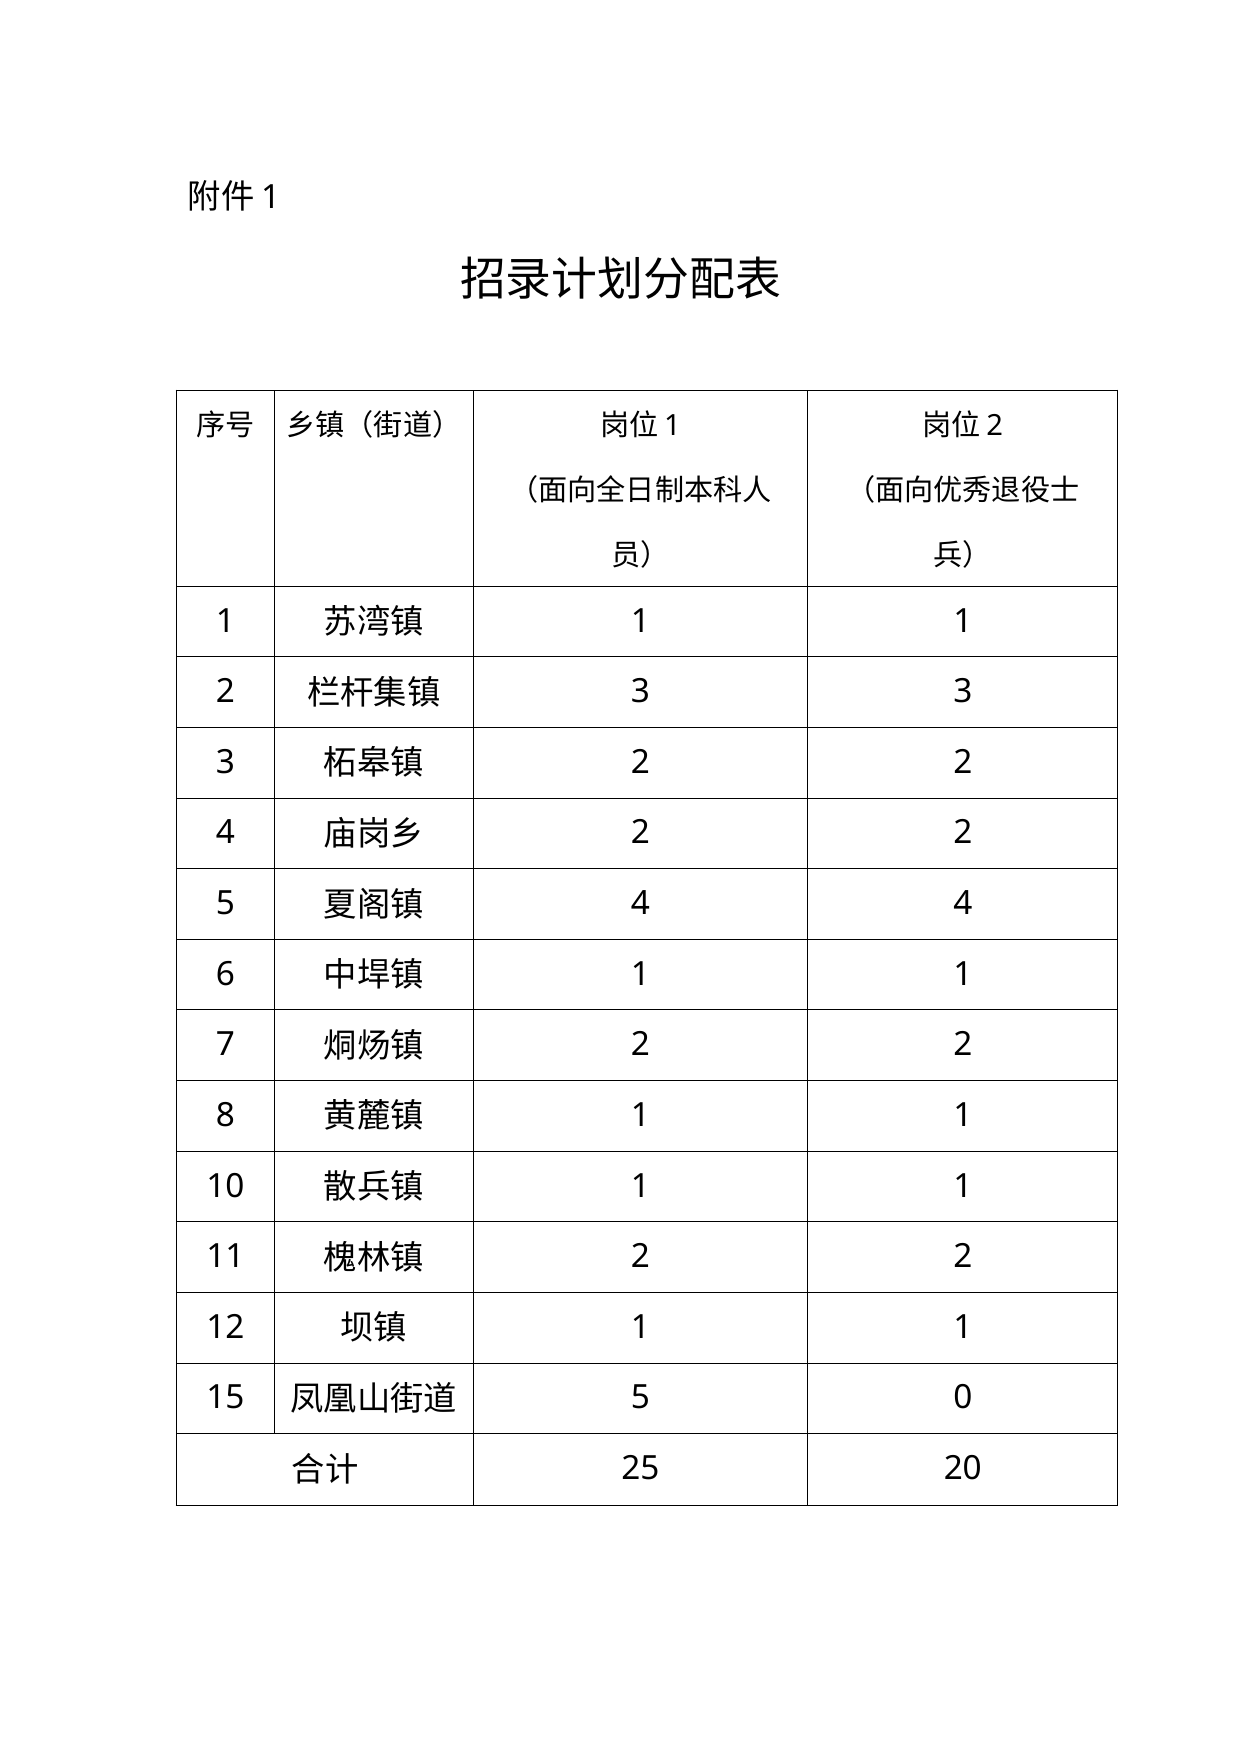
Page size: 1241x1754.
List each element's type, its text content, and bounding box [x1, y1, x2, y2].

table_cell 20 [808, 1434, 1117, 1505]
table_cell 15 [177, 1364, 274, 1433]
table_cell 8 [177, 1081, 274, 1151]
table_cell 柘皋镇 [275, 728, 473, 797]
table_cell 坝镇 [275, 1293, 473, 1362]
table_cell 1 [808, 940, 1117, 1009]
table_cell 1 [808, 587, 1117, 656]
table_header 岗位1 （面向全日制本科人员） [474, 391, 807, 586]
table_cell 6 [177, 940, 274, 1009]
table_cell 7 [177, 1010, 274, 1080]
table_cell 1 [474, 1152, 807, 1221]
table_cell 1 [474, 1293, 807, 1362]
table_cell 10 [177, 1152, 274, 1221]
table_cell 中垾镇 [275, 940, 473, 1009]
table_cell 苏湾镇 [275, 587, 473, 656]
table_cell 5 [177, 869, 274, 939]
text 附件1 [187, 162, 1053, 227]
table_cell 11 [177, 1222, 274, 1292]
table_cell 散兵镇 [275, 1152, 473, 1221]
table_cell 3 [474, 657, 807, 727]
table_cell 2 [808, 1010, 1117, 1080]
table_cell 25 [474, 1434, 807, 1505]
table_cell 2 [177, 657, 274, 727]
table_cell 庙岗乡 [275, 799, 473, 868]
table_cell 2 [808, 728, 1117, 797]
table_cell 4 [177, 799, 274, 868]
table_cell 夏阁镇 [275, 869, 473, 939]
text 招录计划分配表 [187, 227, 1053, 324]
table_cell 栏杆集镇 [275, 657, 473, 727]
table_cell 2 [474, 728, 807, 797]
table_cell 1 [474, 940, 807, 1009]
table_cell 3 [808, 657, 1117, 727]
table_cell 2 [808, 1222, 1117, 1292]
table_cell 黄麓镇 [275, 1081, 473, 1151]
table_cell 凤凰山街道 [275, 1364, 473, 1433]
table_cell 2 [474, 1222, 807, 1292]
table_cell 4 [808, 869, 1117, 939]
table_cell 2 [474, 799, 807, 868]
table_cell 2 [474, 1010, 807, 1080]
table_cell 1 [474, 1081, 807, 1151]
table_cell 烔炀镇 [275, 1010, 473, 1080]
table_cell 1 [474, 587, 807, 656]
table_cell 2 [808, 799, 1117, 868]
table_cell 3 [177, 728, 274, 797]
table_header 岗位2 （面向优秀退役士兵） [808, 391, 1117, 586]
table_header 序号 [177, 391, 274, 586]
table_cell 1 [808, 1293, 1117, 1362]
table_cell 12 [177, 1293, 274, 1362]
table_header 乡镇（街道） [275, 391, 473, 586]
table_cell 1 [808, 1081, 1117, 1151]
table_cell 0 [808, 1364, 1117, 1433]
table_cell 5 [474, 1364, 807, 1433]
table_cell 4 [474, 869, 807, 939]
table_cell 1 [177, 587, 274, 656]
table_cell 合计 [177, 1434, 473, 1505]
table_cell 1 [808, 1152, 1117, 1221]
table_cell 槐林镇 [275, 1222, 473, 1292]
